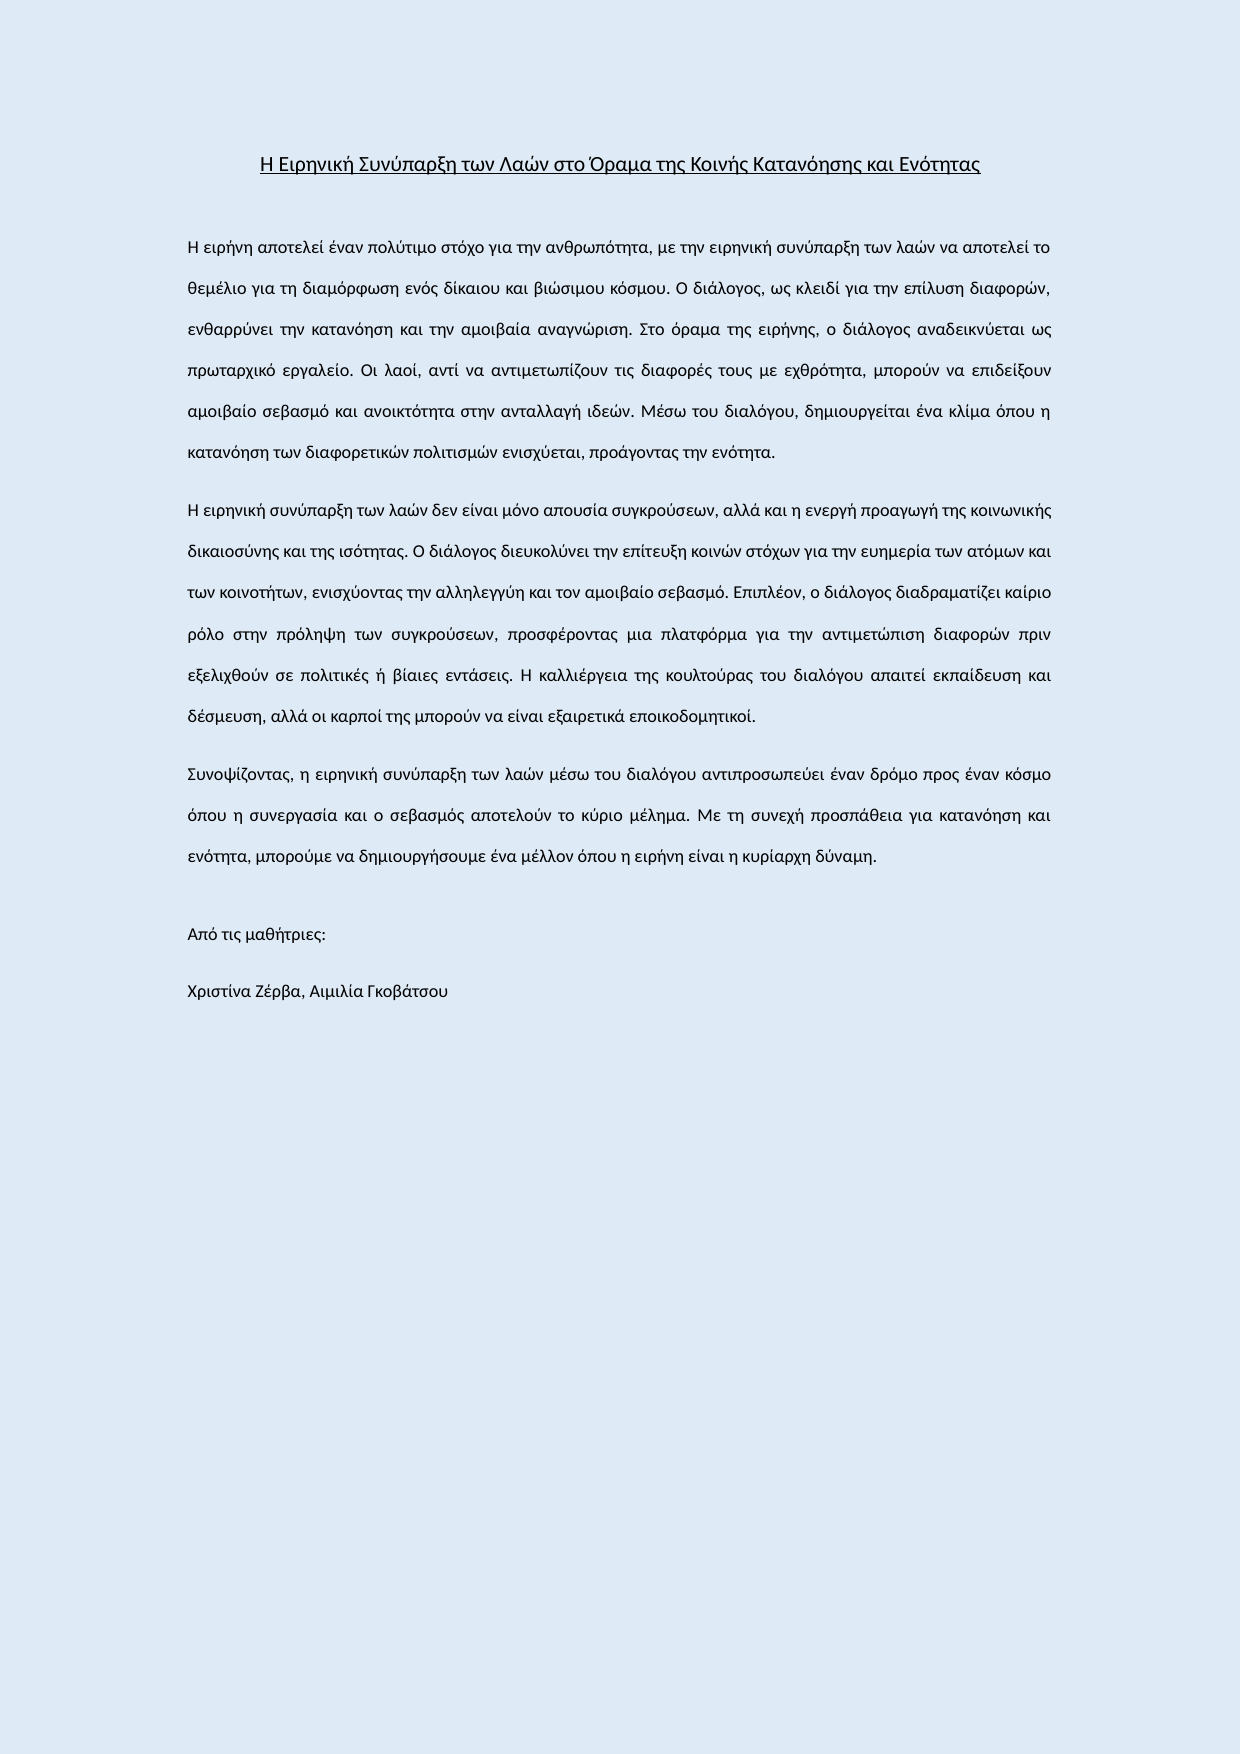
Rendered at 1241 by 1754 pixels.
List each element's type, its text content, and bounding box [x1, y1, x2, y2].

text Από τις μαθήτριες: [187, 922, 1053, 961]
text Η ειρήνη αποτελεί έναν πολύτιμο στόχο για την ανθρωπότητα, με την ειρηνική συνύπαρξη των λαών να αποτελεί το θεμέλιο για τη διαμόρφωση ενός δίκαιου και βιώσιμου κόσμου. Ο διάλογος, ως κλειδί για την επίλυση διαφορών, ενθαρρύνει την κατανόηση και την αμοιβαία αναγνώριση. Στο όραμα της ειρήνης, ο διάλογος αναδεικνύεται ως πρωταρχικό εργαλείο. Οι λαοί, αντί να αντιμετωπίζουν τις διαφορές τους με εχθρότητα, μπορούν να επιδείξουν αμοιβαίο σεβασμό και ανοικτότητα στην ανταλλαγή ιδεών. Μέσω του διαλόγου, δημιουργείται ένα κλίμα όπου η κατανόηση των διαφορετικών πολιτισμών ενισχύεται, προάγοντας την ενότητα. [187, 236, 1053, 479]
text Χριστίνα Ζέρβα, Αιμιλία Γκοβάτσου [187, 980, 1053, 1018]
text Συνοψίζοντας, η ειρηνική συνύπαρξη των λαών μέσω του διαλόγου αντιπροσωπεύει έναν δρόμο προς έναν κόσμο όπου η συνεργασία και ο σεβασμός αποτελούν το κύριο μέλημα. Με τη συνεχή προσπάθεια για κατανόηση και ενότητα, μπορούμε να δημιουργήσουμε ένα μέλλον όπου η ειρήνη είναι η κυρίαρχη δύναμη. [187, 763, 1053, 883]
text Η Ειρηνική Συνύπαρξη των Λαών στο Όραμα της Κοινής Κατανόησης και Ενότητας [187, 150, 1053, 196]
text Η ειρηνική συνύπαρξη των λαών δεν είναι μόνο απουσία συγκρούσεων, αλλά και η ενεργή προαγωγή της κοινωνικής δικαιοσύνης και της ισότητας. Ο διάλογος διευκολύνει την επίτευξη κοινών στόχων για την ευημερία των ατόμων και των κοινοτήτων, ενισχύοντας την αλληλεγγύη και τον αμοιβαίο σεβασμό. Επιπλέον, ο διάλογος διαδραματίζει καίριο ρόλο στην πρόληψη των συγκρούσεων, προσφέροντας μια πλατφόρμα για την αντιμετώπιση διαφορών πριν εξελιχθούν σε πολιτικές ή βίαιες εντάσεις. Η καλλιέργεια της κουλτούρας του διαλόγου απαιτεί εκπαίδευση και δέσμευση, αλλά οι καρποί της μπορούν να είναι εξαιρετικά εποικοδομητικοί. [187, 499, 1053, 743]
